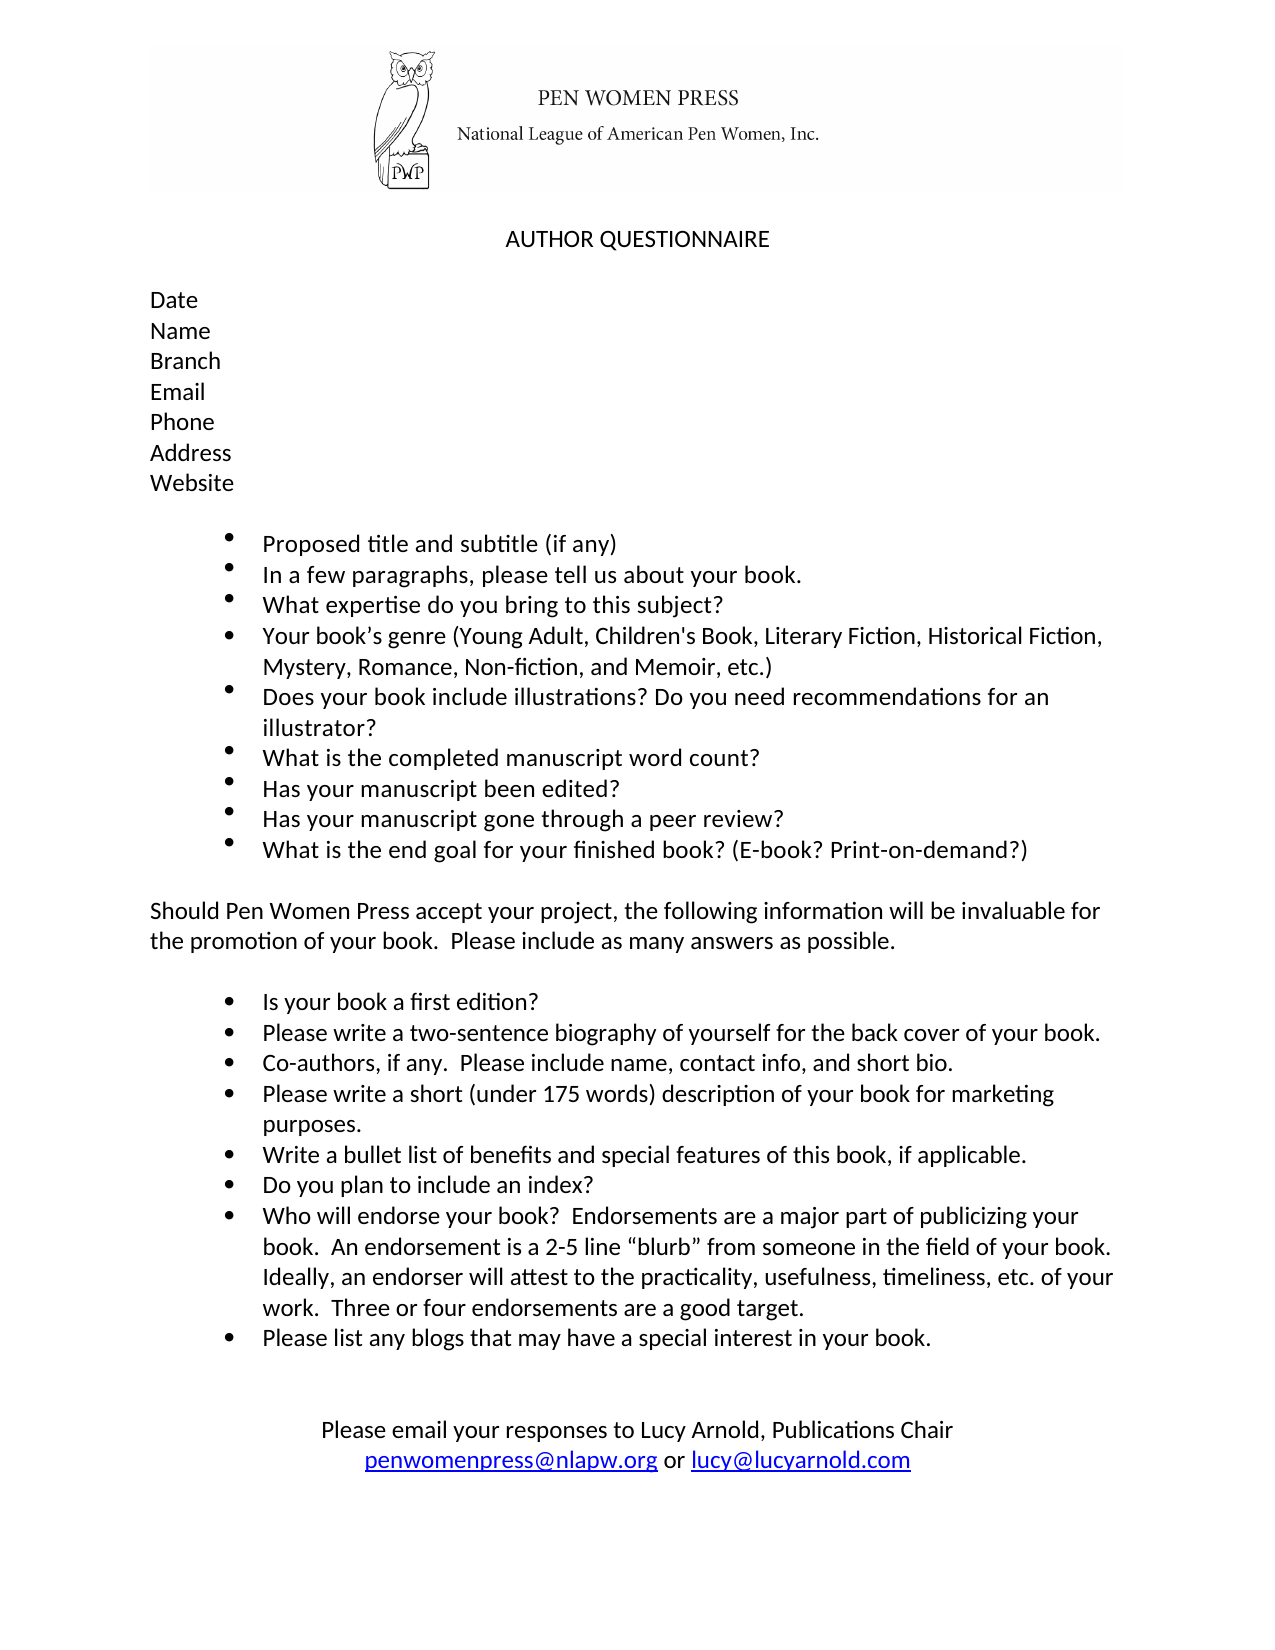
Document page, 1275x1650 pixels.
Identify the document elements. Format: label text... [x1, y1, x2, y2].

list What expertise do you bring to this subject? [225, 590, 1125, 620]
picture [150, 45, 1125, 193]
text Phone [150, 407, 1125, 437]
list In a few paragraphs, please tell us about your book. [225, 559, 1125, 590]
list Who will endorse your book? Endorsements are a major part of publicizing your book. An endorsement is a 2-5 line “blurb” from someone in the field of your book. Ideally, an endorser will attest to the practicality, usefulness, timeliness, etc. of your work. Three or four endorsements are a good target. [225, 1200, 1125, 1322]
text Branch [150, 346, 1125, 376]
text Name [150, 315, 1125, 346]
text Please email your responses to Lucy Arnold, Publications Chair [150, 1414, 1125, 1444]
text Website [150, 468, 1125, 498]
list Has your manuscript gone through a peer review? [225, 803, 1125, 834]
text AUTHOR QUESTIONNAIRE [150, 223, 1125, 254]
text Email [150, 376, 1125, 407]
list Has your manuscript been edited? [225, 773, 1125, 803]
list Please list any blogs that may have a special interest in your book. [225, 1322, 1125, 1353]
list What is the end goal for your finished book? (E-book? Print-on-demand?) [225, 834, 1125, 864]
text Date [150, 284, 1125, 315]
text penwomenpress@nlapw.org or lucy@lucyarnold.com [150, 1444, 1125, 1475]
list Do you plan to include an index? [225, 1169, 1125, 1200]
list Please write a two-sentence biography of yourself for the back cover of your book. [225, 1017, 1125, 1047]
text Should Pen Women Press accept your project, the following information will be invaluable for the promotion of your book. Please include as many answers as possible. [150, 895, 1125, 956]
list Please write a short (under 175 words) description of your book for marketing purposes. [225, 1078, 1125, 1139]
text Address [150, 437, 1125, 468]
list Does your book include illustrations? Do you need recommendations for an illustrator? [225, 681, 1125, 742]
list Your book’s genre (Young Adult, Children's Book, Literary Fiction, Historical Fiction, Mystery, Romance, Non-fiction, and Memoir, etc.) [225, 620, 1125, 681]
list Write a bullet list of benefits and special features of this book, if applicable. [225, 1139, 1125, 1169]
list Co-authors, if any. Please include name, contact info, and short bio. [225, 1047, 1125, 1078]
list Is your book a first edition? [225, 986, 1125, 1017]
list What is the completed manuscript word count? [225, 742, 1125, 773]
list Proposed title and subtitle (if any) [225, 529, 1125, 559]
